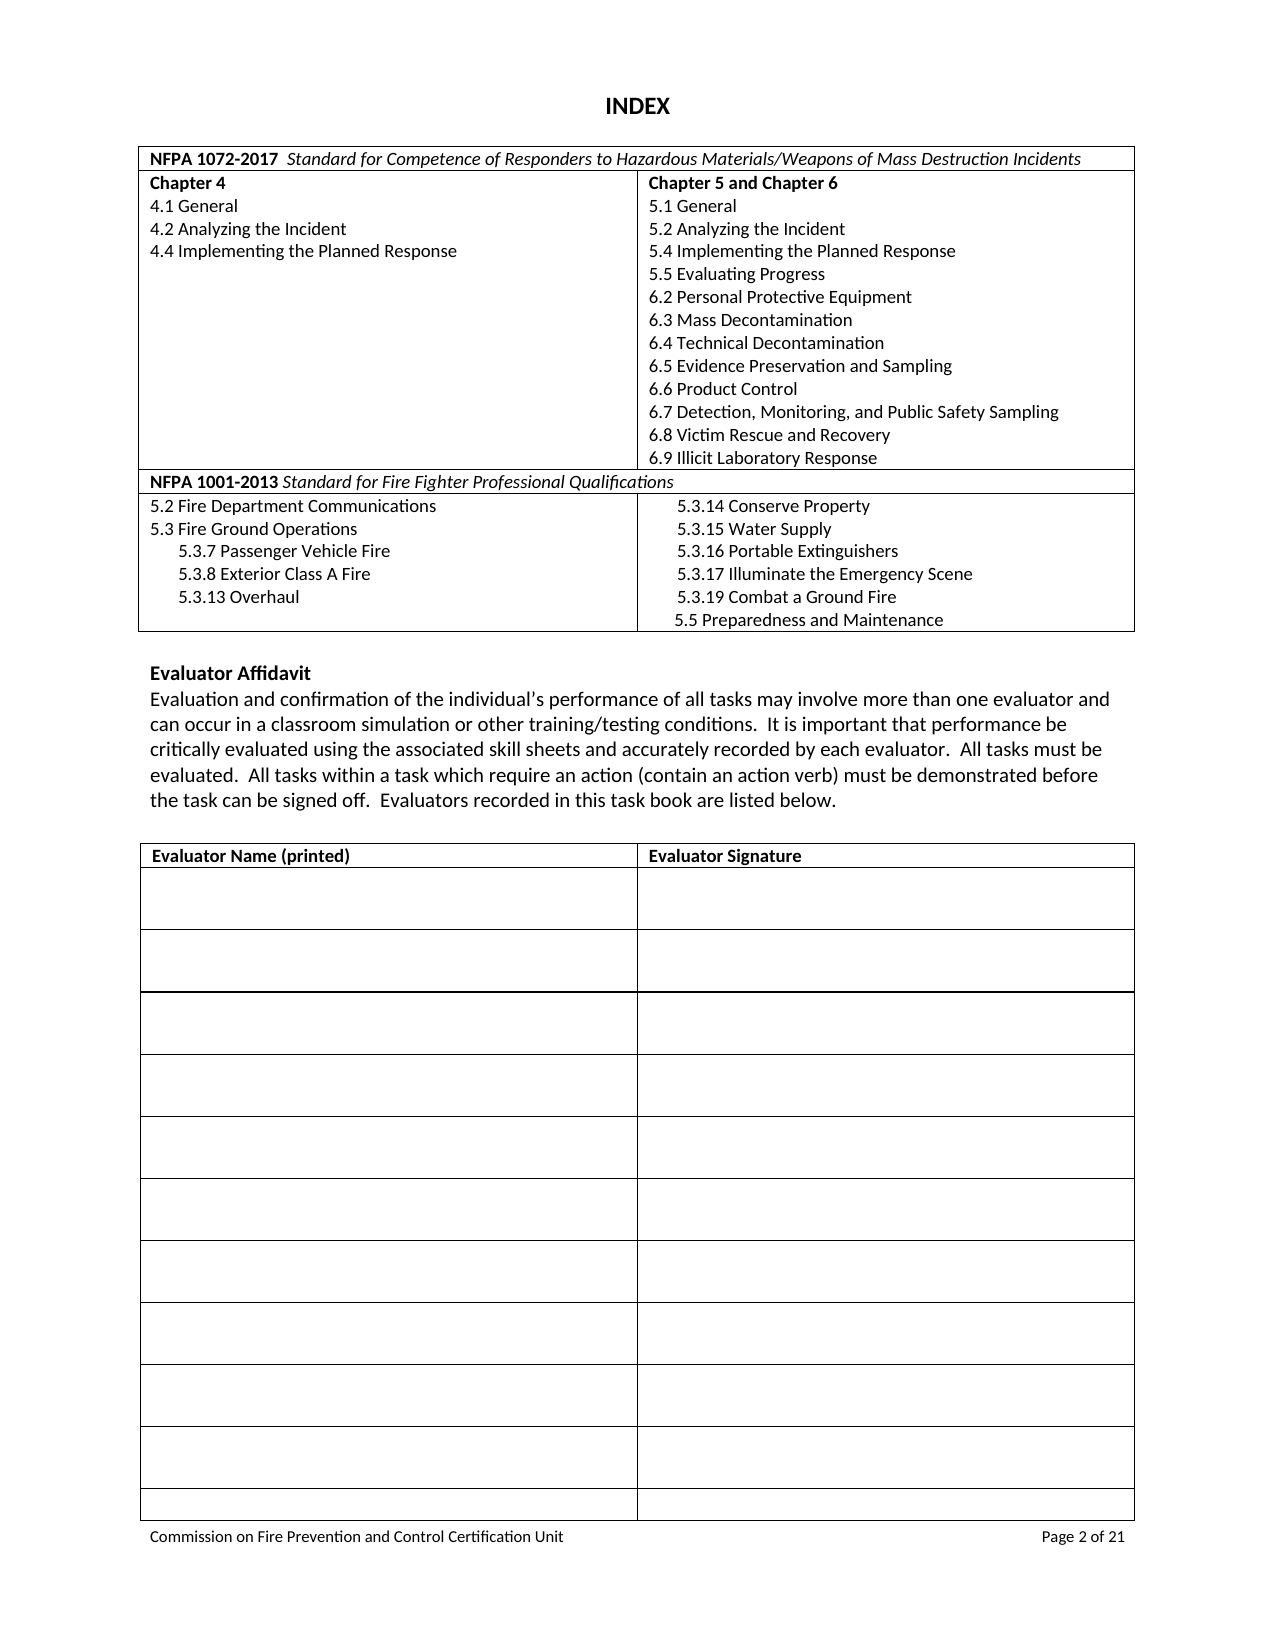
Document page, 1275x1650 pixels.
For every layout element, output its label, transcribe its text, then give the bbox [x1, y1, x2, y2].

table_header NFPA 1072-2017 Standard for Competence of Responders to Hazardous Materials/Weapons of Mass Destruction Incidents [139, 147, 1134, 170]
table_cell [141, 1179, 637, 1240]
table_cell [141, 1303, 637, 1364]
table_cell Chapter 5 and Chapter 6 5.1 General 5.2 Analyzing the Incident 5.4 Implementing the Planned Response 5.5 Evaluating Progress 6.2 Personal Protective Equipment 6.3 Mass Decontamination 6.4 Technical Decontamination 6.5 Evidence Preservation and Sampling 6.6 Product Control 6.7 Detection, Monitoring, and Public Safety Sampling 6.8 Victim Rescue and Recovery 6.9 Illicit Laboratory Response [638, 171, 1134, 469]
table_cell [141, 1427, 637, 1488]
table_cell [638, 1179, 1134, 1240]
table_cell [638, 1241, 1134, 1302]
table_cell [141, 1117, 637, 1178]
table_cell [141, 868, 637, 929]
table_cell [638, 930, 1134, 991]
table_cell [638, 1427, 1134, 1488]
table_cell [638, 1303, 1134, 1364]
table_cell [638, 868, 1134, 929]
table_cell [141, 1055, 637, 1116]
table_cell [638, 1489, 1134, 1520]
table_cell [638, 993, 1134, 1053]
table_cell [141, 993, 637, 1053]
table_cell [638, 1365, 1134, 1426]
table_cell [141, 1365, 637, 1426]
table_cell [141, 1241, 637, 1302]
table_cell 5.3.14 Conserve Property 5.3.15 Water Supply 5.3.16 Portable Extinguishers 5.3.17 Illuminate the Emergency Scene 5.3.19 Combat a Ground Fire 5.5 Preparedness and Maintenance [638, 494, 1134, 631]
table_cell [638, 1055, 1134, 1116]
text INDEX [150, 90, 1125, 121]
text Evaluator Affidavit [150, 660, 1125, 686]
table_cell [141, 930, 637, 991]
table_cell [638, 1117, 1134, 1178]
table_cell Chapter 4 4.1 General 4.2 Analyzing the Incident 4.4 Implementing the Planned Response [139, 171, 637, 469]
table_header Evaluator Name (printed) [141, 844, 637, 867]
table_cell 5.2 Fire Department Communications 5.3 Fire Ground Operations 5.3.7 Passenger Vehicle Fire 5.3.8 Exterior Class A Fire 5.3.13 Overhaul [139, 494, 637, 631]
table_cell [141, 1489, 637, 1520]
table_cell NFPA 1001-2013 Standard for Fire Fighter Professional Qualifications [139, 470, 1134, 493]
text Evaluation and confirmation of the individual’s performance of all tasks may involve more than one evaluator and can occur in a classroom simulation or other training/testing conditions. It is important that performance be critically evaluated using the associated skill sheets and accurately recorded by each evaluator. All tasks must be evaluated. All tasks within a task which require an action (contain an action verb) must be demonstrated before the task can be signed off. Evaluators recorded in this task book are listed below. [150, 686, 1125, 813]
table_header Evaluator Signature [638, 844, 1134, 867]
